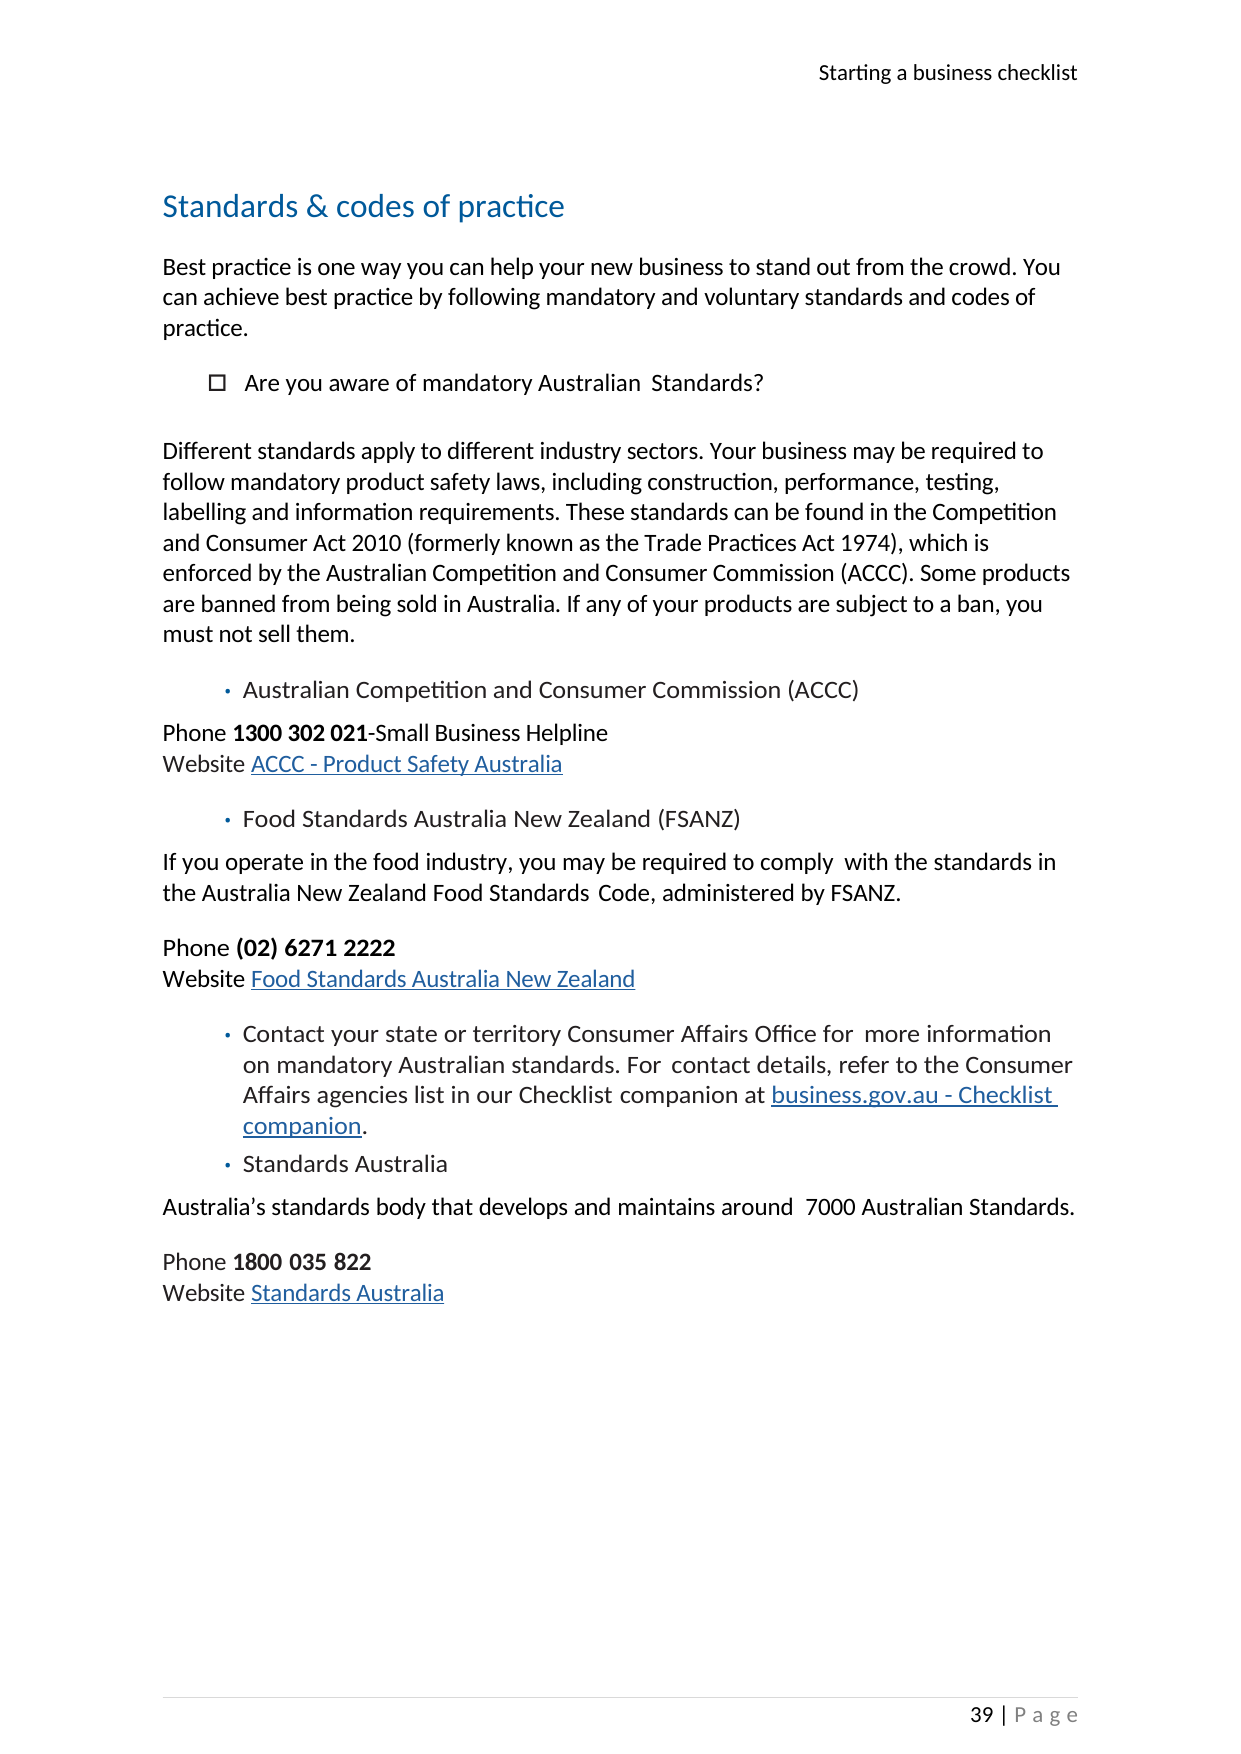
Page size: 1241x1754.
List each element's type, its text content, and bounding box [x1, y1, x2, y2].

list Australian Competition and Consumer Commission (ACCC) [224, 674, 1078, 705]
text Phone (02) 6271 2222 Website Food Standards Australia New Zealand [162, 932, 1078, 993]
list Contact your state or territory Consumer Affairs Office for more information on mandatory Australian standards. For contact details, refer to the Consumer Affairs agencies list in our Checklist companion at business.gov.au - Checklist companion. [224, 1018, 1078, 1140]
list Standards Australia [224, 1148, 1078, 1178]
text Phone 1300 302 021-Small Business Helpline Website ACCC - Product Safety Australia [162, 717, 1078, 778]
list Food Standards Australia New Zealand (FSANZ) [224, 803, 1078, 834]
list Are you aware of mandatory Australian Standards? [207, 367, 1078, 398]
text Best practice is one way you can help your new business to stand out from the crowd. You can achieve best practice by following mandatory and voluntary standards and codes of practice. [162, 251, 1078, 342]
text Different standards apply to different industry sectors. Your business may be required to follow mandatory product safety laws, including construction, performance, testing, labelling and information requirements. These standards can be found in the Competition and Consumer Act 2010 (formerly known as the Trade Practices Act 1974), which is enforced by the Australian Competition and Consumer Commission (ACCC). Some products are banned from being sold in Australia. If any of your products are subject to a ban, you must not sell them. [162, 436, 1078, 649]
text Phone 1800 035 822 Website Standards Australia [162, 1246, 1078, 1307]
text If you operate in the food industry, you may be required to comply with the standards in the Australia New Zealand Food Standards Code, administered by FSANZ. [162, 846, 1078, 907]
subtitle Standards & codes of practice [162, 185, 1078, 226]
text Australia’s standards body that develops and maintains around 7000 Australian Standards. [162, 1191, 1078, 1221]
